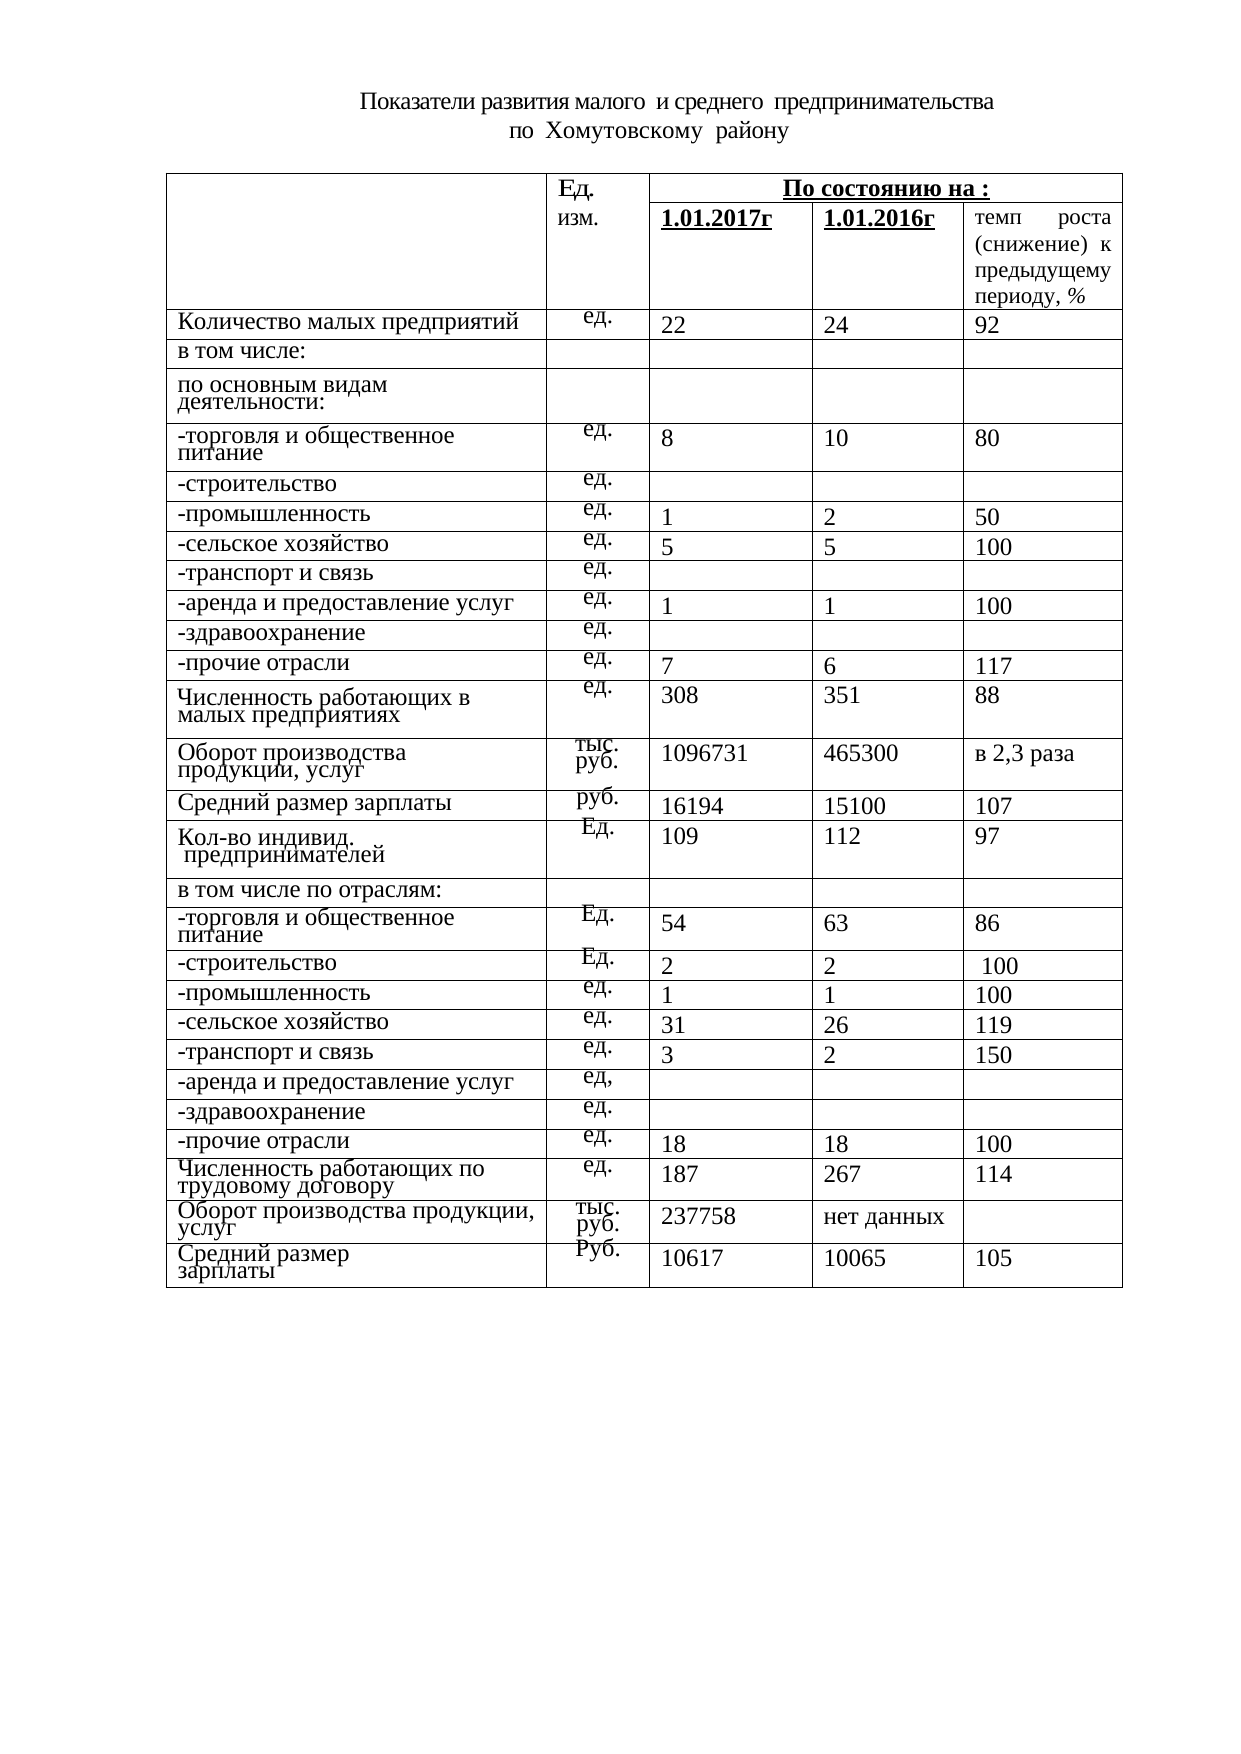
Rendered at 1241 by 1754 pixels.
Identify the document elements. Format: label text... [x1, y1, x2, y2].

table_cell -сельское хозяйство [167, 532, 546, 560]
table_cell -аренда и предоставление услуг [167, 1070, 546, 1099]
table_cell [813, 561, 963, 590]
table_cell 117 [964, 651, 1122, 679]
table_cell 308 [650, 681, 812, 737]
table_cell ед. [547, 681, 649, 737]
table_cell 100 [964, 1130, 1122, 1158]
text по Хомутовскому району [177, 115, 1240, 144]
table_cell 1 [650, 981, 812, 1009]
table_cell ед. [547, 1040, 649, 1069]
table_cell 100 [964, 591, 1122, 620]
table_cell 187 [650, 1159, 812, 1200]
table_cell -торговля и общественное питание [167, 908, 546, 950]
table_cell [813, 1070, 963, 1099]
table_cell 63 [813, 908, 963, 950]
table_cell -прочие отрасли [167, 651, 546, 679]
table_cell ед. [547, 310, 649, 338]
table_cell [813, 472, 963, 501]
table_cell ед. [547, 981, 649, 1009]
table_cell ед. [547, 1130, 649, 1158]
table_cell 1 [650, 591, 812, 620]
table_cell [964, 340, 1122, 368]
table_cell [964, 1100, 1122, 1128]
text Показатели развития малого и среднего предпринимательства [177, 86, 1240, 115]
table_cell 7 [650, 651, 812, 679]
table_cell [547, 879, 649, 907]
table_cell Средний размер зарплаты [167, 791, 546, 820]
table_cell -прочие отрасли [167, 1130, 546, 1158]
table_cell 119 [964, 1010, 1122, 1039]
table_cell 54 [650, 908, 812, 950]
table_cell ед. [547, 1010, 649, 1039]
table_cell 1 [650, 502, 812, 531]
table_cell 88 [964, 681, 1122, 737]
table_cell [964, 1201, 1122, 1242]
table_cell 2 [813, 1040, 963, 1069]
table_cell Ед. [547, 951, 649, 979]
table_cell 15100 [813, 791, 963, 820]
table_cell 109 [650, 821, 812, 877]
table_cell [813, 369, 963, 422]
table_cell 114 [964, 1159, 1122, 1200]
table_cell [813, 340, 963, 368]
table_cell [650, 879, 812, 907]
table_cell 100 [964, 532, 1122, 560]
table_cell [813, 621, 963, 650]
table_header Ед. изм. [547, 174, 649, 309]
table_cell -аренда и предоставление услуг [167, 591, 546, 620]
table_cell 31 [650, 1010, 812, 1039]
table_cell 24 [813, 310, 963, 338]
table_cell темп роста (снижение) к предыдущему периоду, % [964, 203, 1122, 309]
table_cell 26 [813, 1010, 963, 1039]
table_cell тыс. руб. [547, 1201, 649, 1242]
table_cell 8 [650, 424, 812, 471]
table_cell [964, 1070, 1122, 1099]
table_cell ед. [547, 591, 649, 620]
table_cell [650, 1070, 812, 1099]
table_cell Численность работающих в малых предприятиях [167, 681, 546, 737]
table_cell 6 [813, 651, 963, 679]
table_cell 10617 [650, 1244, 812, 1287]
table_cell 50 [964, 502, 1122, 531]
table_cell 267 [813, 1159, 963, 1200]
table_cell -строительство [167, 472, 546, 501]
table_cell 1096731 [650, 739, 812, 790]
table_cell [650, 1100, 812, 1128]
table_cell [650, 621, 812, 650]
table_cell ед, [547, 1070, 649, 1099]
table_cell 18 [813, 1130, 963, 1158]
table_cell 107 [964, 791, 1122, 820]
table_cell ед. [547, 651, 649, 679]
table_cell 3 [650, 1040, 812, 1069]
table_cell 150 [964, 1040, 1122, 1069]
table_cell 465300 [813, 739, 963, 790]
table_cell в 2,3 раза [964, 739, 1122, 790]
table_cell 1 [813, 591, 963, 620]
table_cell 10065 [813, 1244, 963, 1287]
table_cell -строительство [167, 951, 546, 979]
table_cell 5 [650, 532, 812, 560]
table_cell Численность работающих по трудовому договору [167, 1159, 546, 1200]
table_cell 2 [650, 951, 812, 979]
table_cell [964, 369, 1122, 422]
table_cell ед. [547, 472, 649, 501]
table_cell Средний размер зарплаты [167, 1244, 546, 1287]
table_cell [650, 472, 812, 501]
table_cell 10 [813, 424, 963, 471]
table_cell [964, 561, 1122, 590]
table_cell 112 [813, 821, 963, 877]
table_cell -здравоохранение [167, 1100, 546, 1128]
table_cell в том числе по отраслям: [167, 879, 546, 907]
table_cell 351 [813, 681, 963, 737]
table_cell Количество малых предприятий [167, 310, 546, 338]
table_cell тыс. руб. [547, 739, 649, 790]
table_cell 1 [813, 981, 963, 1009]
table_cell по основным видам деятельности: [167, 369, 546, 422]
table_cell 18 [650, 1130, 812, 1158]
table_cell 2 [813, 951, 963, 979]
table_cell 80 [964, 424, 1122, 471]
table_cell [650, 340, 812, 368]
table_cell -сельское хозяйство [167, 1010, 546, 1039]
table_cell ед. [547, 561, 649, 590]
table_header По состоянию на : [650, 174, 1122, 202]
table_cell -транспорт и связь [167, 1040, 546, 1069]
table_cell Кол-во индивид. предпринимателей [167, 821, 546, 877]
table_cell 237758 [650, 1201, 812, 1242]
table_cell ед. [547, 424, 649, 471]
table_cell 92 [964, 310, 1122, 338]
table_cell ед. [547, 502, 649, 531]
table_cell 100 [964, 981, 1122, 1009]
table_cell [650, 561, 812, 590]
table_cell -торговля и общественное питание [167, 424, 546, 471]
table_cell 97 [964, 821, 1122, 877]
table_cell 5 [813, 532, 963, 560]
table_cell [964, 621, 1122, 650]
table_cell в том числе: [167, 340, 546, 368]
table_cell [547, 369, 649, 422]
table_cell -транспорт и связь [167, 561, 546, 590]
table_cell 22 [650, 310, 812, 338]
table_cell -промышленность [167, 502, 546, 531]
table_cell нет данных [813, 1201, 963, 1242]
table_cell ед. [547, 1100, 649, 1128]
table_cell ед. [547, 532, 649, 560]
table_cell Оборот производства продукции, услуг [167, 739, 546, 790]
table_cell Руб. [547, 1244, 649, 1287]
table_cell [813, 1100, 963, 1128]
table_cell Ед. [547, 821, 649, 877]
table_cell [547, 340, 649, 368]
table_cell 100 [964, 951, 1122, 979]
table_cell [964, 879, 1122, 907]
table_cell 2 [813, 502, 963, 531]
table_cell 1.01.2016г [813, 203, 963, 309]
table_cell Оборот производства продукции, услуг [167, 1201, 546, 1242]
table_cell ед. [547, 1159, 649, 1200]
table_cell Ед. [547, 908, 649, 950]
table_cell [964, 472, 1122, 501]
table_cell [650, 369, 812, 422]
table_cell [813, 879, 963, 907]
table_header [167, 174, 546, 309]
table_cell -здравоохранение [167, 621, 546, 650]
table_cell 1.01.2017г [650, 203, 812, 309]
table_cell 86 [964, 908, 1122, 950]
table_cell 16194 [650, 791, 812, 820]
table_cell 105 [964, 1244, 1122, 1287]
table_cell руб. [547, 791, 649, 820]
table_cell ед. [547, 621, 649, 650]
table_cell -промышленность [167, 981, 546, 1009]
